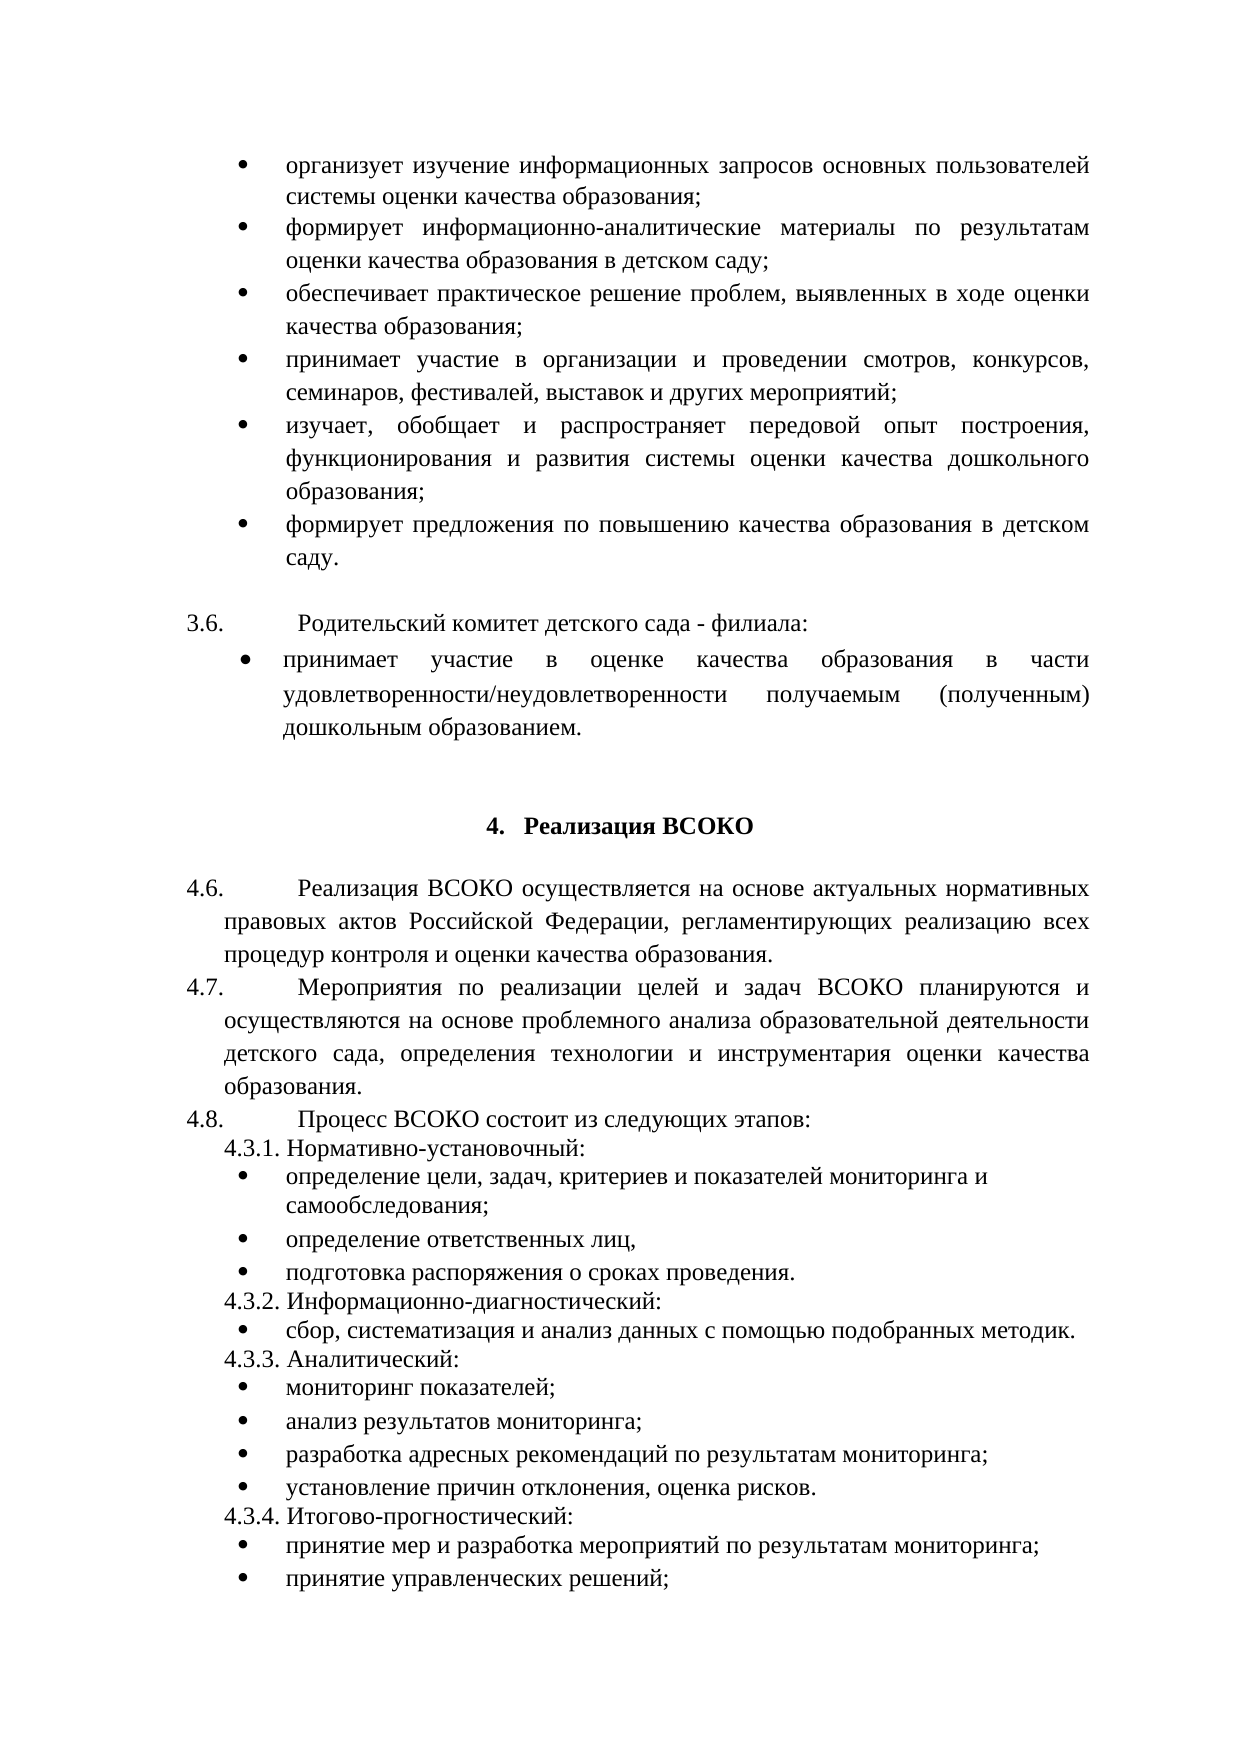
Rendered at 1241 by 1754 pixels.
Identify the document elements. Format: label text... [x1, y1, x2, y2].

list подготовка распоряжения о сроках проведения. [239, 1257, 1090, 1286]
list принимает участие в организации и проведении смотров, конкурсов, семинаров, фестивалей, выставок и других мероприятий; [239, 344, 1090, 406]
list определение цели, задач, критериев и показателей мониторинга и самообследования; [239, 1161, 1090, 1219]
list Реализация ВСОКО осуществляется на основе актуальных нормативных правовых актов Российской Федерации, регламентирующих реализацию всех процедур контроля и оценки качества образования. [186, 873, 1090, 968]
text 4.3.1. Нормативно-установочный: [224, 1133, 1090, 1161]
text 4.3.3. Аналитический: [224, 1344, 1090, 1372]
list Мероприятия по реализации целей и задач ВСОКО планируются и осуществляются на основе проблемного анализа образовательной деятельности детского сада, определения технологии и инструментария оценки качества образования. [186, 972, 1090, 1100]
list формирует информационно-аналитические материалы по результатам оценки качества образования в детском саду; [239, 212, 1090, 274]
list Реализация ВСОКО [150, 811, 1090, 839]
list разработка адресных рекомендаций по результатам мониторинга; [239, 1439, 1090, 1468]
list обеспечивает практическое решение проблем, выявленных в ходе оценки качества образования; [239, 278, 1090, 340]
list организует изучение информационных запросов основных пользователей системы оценки качества образования; [239, 150, 1090, 210]
list принятие мер и разработка мероприятий по результатам мониторинга; [239, 1530, 1090, 1559]
list установление причин отклонения, оценка рисков. [239, 1472, 1090, 1501]
list принимает участие в оценке качества образования в части удовлетворенности/неудовлетворенности получаемым (полученным) дошкольным образованием. [239, 641, 1090, 740]
list определение ответственных лиц, [239, 1224, 1090, 1253]
list анализ результатов мониторинга; [239, 1406, 1090, 1434]
list мониторинг показателей; [239, 1372, 1090, 1401]
list принятие управленческих решений; [239, 1563, 1090, 1592]
list изучает, обобщает и распространяет передовой опыт построения, функционирования и развития системы оценки качества дошкольного образования; [239, 410, 1090, 505]
list формирует предложения по повышению качества образования в детском саду. [239, 509, 1090, 571]
text 4.3.2. Информационно-диагностический: [224, 1286, 1090, 1315]
list сбор, систематизация и анализ данных с помощью подобранных методик. [239, 1315, 1090, 1344]
list Родительский комитет детского сада - филиала: [186, 608, 1090, 637]
list Процесс ВСОКО состоит из следующих этапов: [186, 1104, 1090, 1133]
text 4.3.4. Итогово-прогностический: [224, 1501, 1090, 1530]
